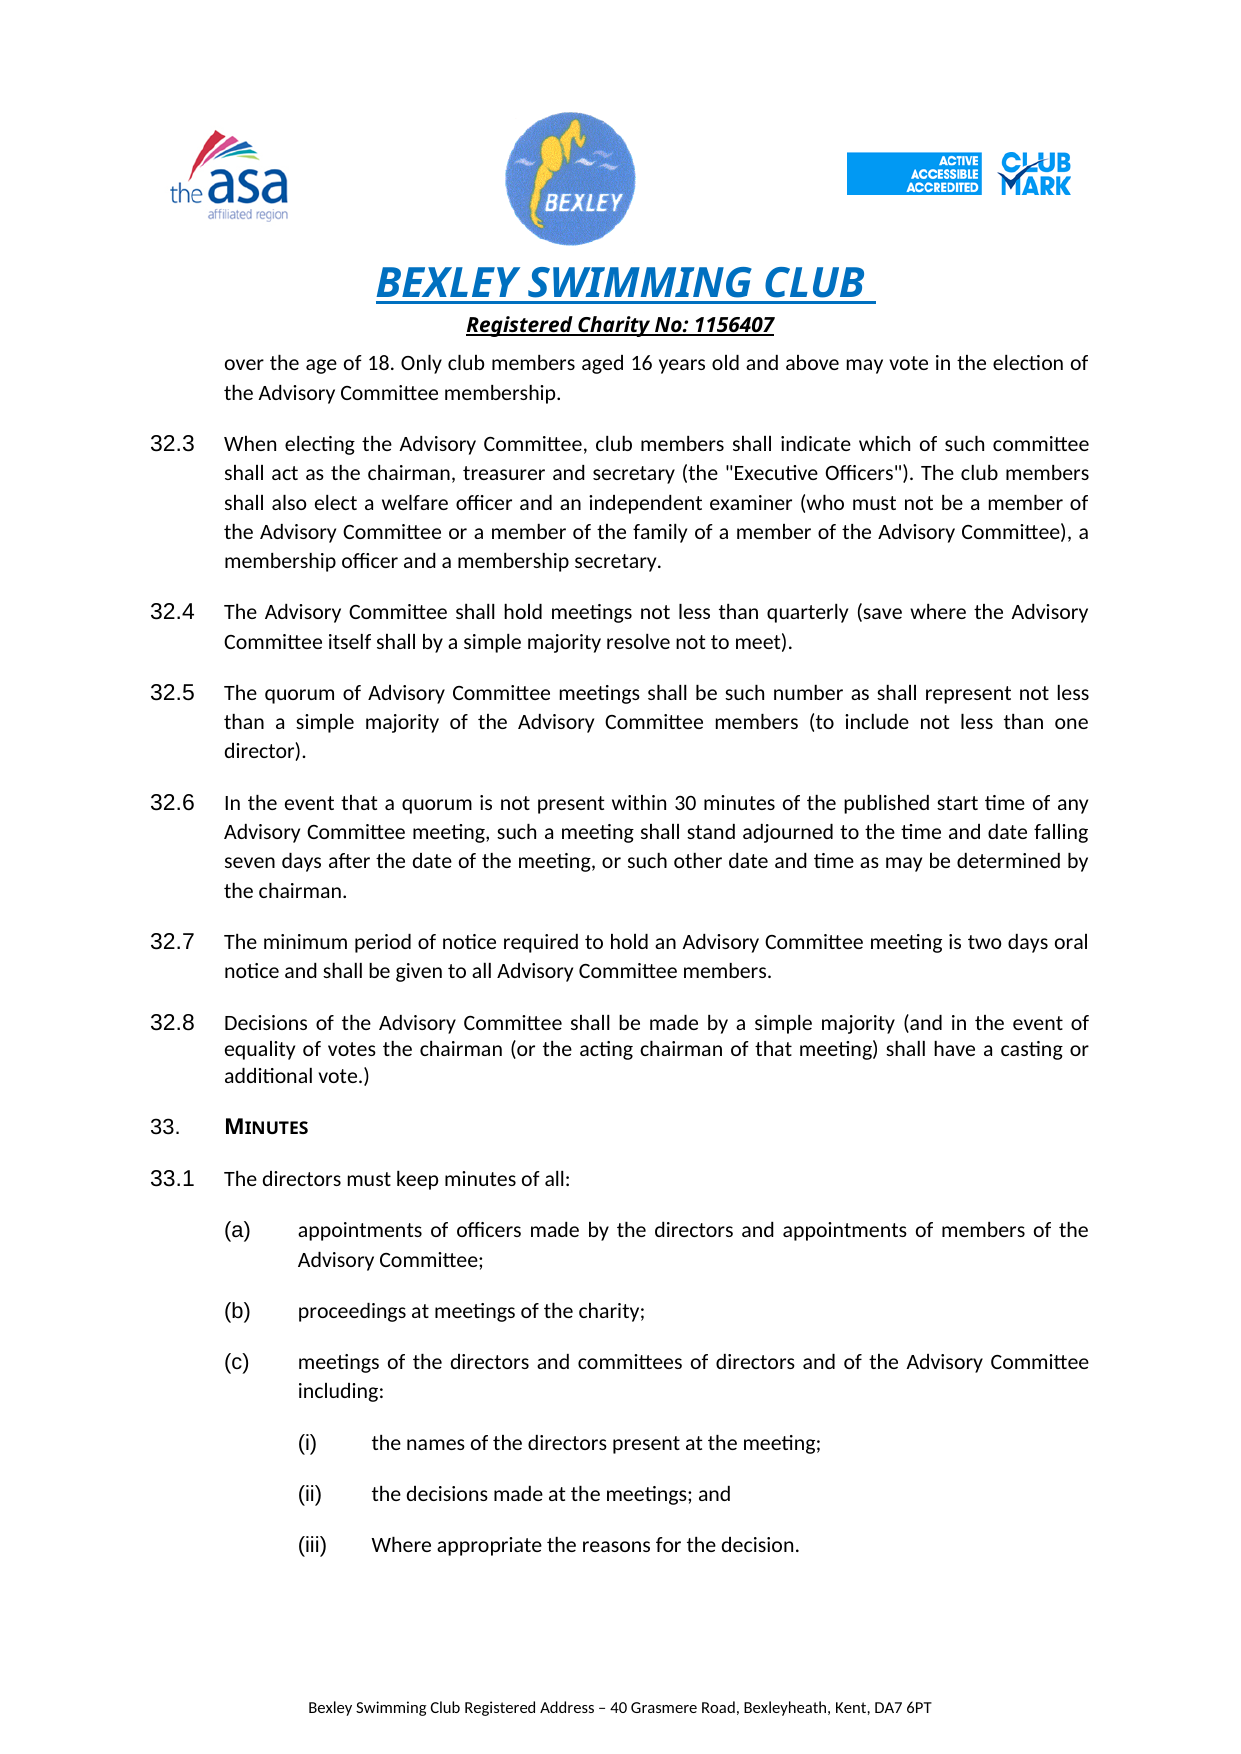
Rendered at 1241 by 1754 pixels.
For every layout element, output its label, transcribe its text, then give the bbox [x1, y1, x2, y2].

text Minutes [150, 1111, 1090, 1141]
text appointments of officers made by the directors and appointments of members of the Advisory Committee; [224, 1217, 1090, 1273]
text proceedings at meetings of the charity; [224, 1297, 1090, 1324]
text meetings of the directors and committees of directors and of the Advisory Committee including: [224, 1348, 1090, 1404]
text The directors must keep minutes of all: [150, 1165, 1090, 1192]
text the decisions made at the meetings; and [298, 1480, 1090, 1506]
picture [159, 106, 1082, 254]
text The quorum of Advisory Committee meetings shall be such number as shall represent not less than a simple majority of the Advisory Committee members (to include not less than one director). [150, 679, 1090, 764]
text The minimum period of notice required to hold an Advisory Committee meeting is two days oral notice and shall be given to all Advisory Committee members. [150, 928, 1090, 984]
text the names of the directors present at the meeting; [298, 1429, 1090, 1455]
text When electing the Advisory Committee, club members shall indicate which of such committee shall act as the chairman, treasurer and secretary (the "Executive Officers"). The club members shall also elect a welfare officer and an independent examiner (who must not be a member of the Advisory Committee or a member of the family of a member of the Advisory Committee), a membership officer and a membership secretary. [150, 430, 1090, 574]
text Decisions of the Advisory Committee shall be made by a simple majority (and in the event of equality of votes the chairman (or the acting chairman of that meeting) shall have a casting or additional vote.) [150, 1009, 1090, 1089]
text In the event that a quorum is not present within 30 minutes of the published start time of any Advisory Committee meeting, such a meeting shall stand adjourned to the time and date falling seven days after the date of the meeting, or such other date and time as may be determined by the chairman. [150, 789, 1090, 903]
text The Advisory Committee shall hold meetings not less than quarterly (save where the Advisory Committee itself shall by a simple majority resolve not to meet). [150, 598, 1090, 654]
text Where appropriate the reasons for the decision. [298, 1531, 1090, 1558]
